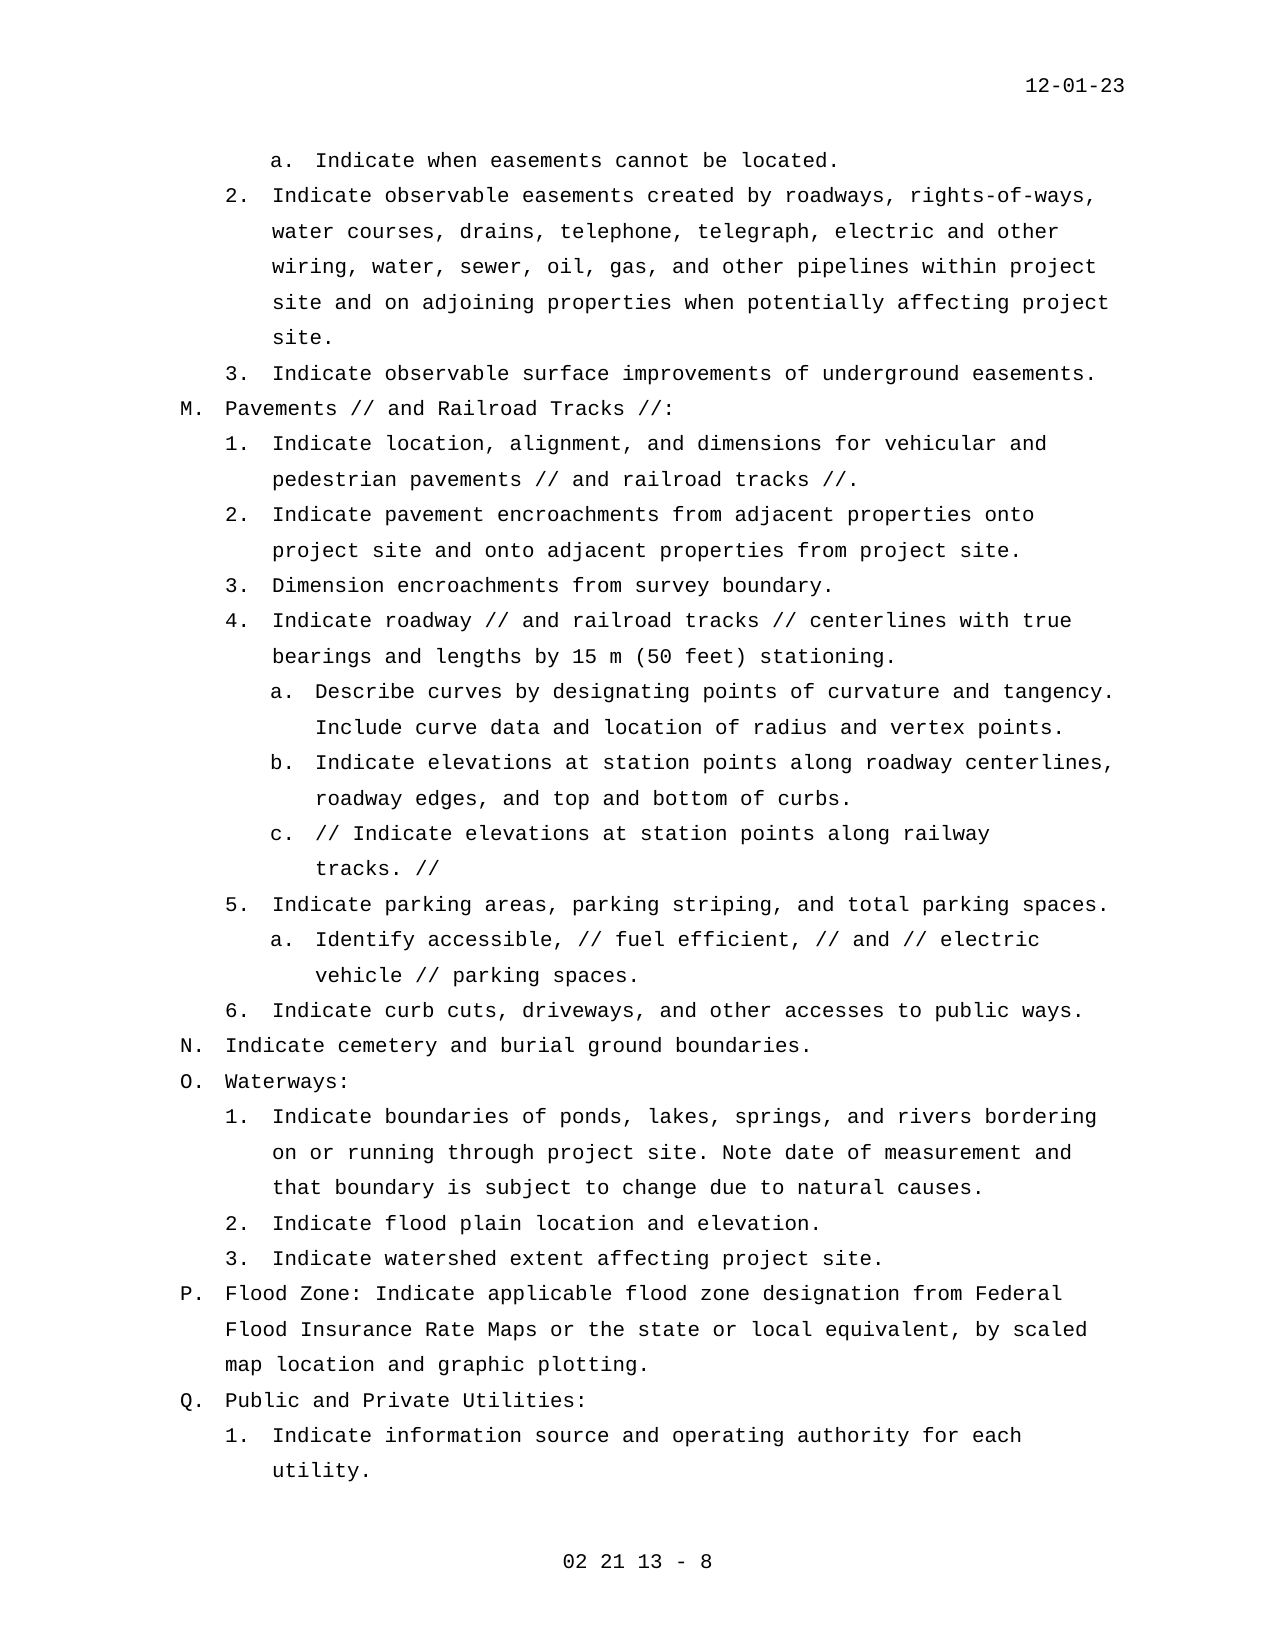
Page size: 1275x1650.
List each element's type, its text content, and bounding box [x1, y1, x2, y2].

text Flood Zone: Indicate applicable flood zone designation from Federal Flood Insurance Rate Maps or the state or local equivalent, by scaled map location and graphic plotting. [180, 1283, 1125, 1378]
text Indicate location, alignment, and dimensions for vehicular and pedestrian pavements // and railroad tracks //. [225, 433, 1125, 492]
text Pavements // and Railroad Tracks //: [180, 398, 1125, 422]
text Indicate observable surface improvements of underground easements. [225, 362, 1125, 386]
text // Indicate elevations at station points along railway tracks. // [270, 823, 1125, 882]
text Indicate boundaries of ponds, lakes, springs, and rivers bordering on or running through project site. Note date of measurement and that boundary is subject to change due to natural causes. [225, 1106, 1125, 1201]
text Indicate pavement encroachments from adjacent properties onto project site and onto adjacent properties from project site. [225, 504, 1125, 563]
text Indicate elevations at station points along roadway centerlines, roadway edges, and top and bottom of curbs. [270, 752, 1125, 811]
text Indicate roadway // and railroad tracks // centerlines with true bearings and lengths by 15 m (50 feet) stationing. [225, 610, 1125, 669]
text Indicate parking areas, parking striping, and total parking spaces. [225, 894, 1125, 917]
text Indicate information source and operating authority for each utility. [225, 1425, 1125, 1484]
text Indicate curb cuts, driveways, and other accesses to public ways. [225, 1000, 1125, 1024]
text Identify accessible, // fuel efficient, // and // electric vehicle // parking spaces. [270, 929, 1125, 988]
text Dimension encroachments from survey boundary. [225, 575, 1125, 599]
text Public and Private Utilities: [180, 1389, 1125, 1413]
text Indicate flood plain location and elevation. [225, 1212, 1125, 1236]
text Indicate watershed extent affecting project site. [225, 1248, 1125, 1272]
text Indicate when easements cannot be located. [270, 150, 1125, 174]
text Waterways: [180, 1071, 1125, 1094]
text Indicate cemetery and burial ground boundaries. [180, 1035, 1125, 1059]
text Describe curves by designating points of curvature and tangency. Include curve data and location of radius and vertex points. [270, 681, 1125, 740]
text Indicate observable easements created by roadways, rights-of-ways, water courses, drains, telephone, telegraph, electric and other wiring, water, sewer, oil, gas, and other pipelines within project site and on adjoining properties when potentially affecting project site. [225, 185, 1125, 351]
